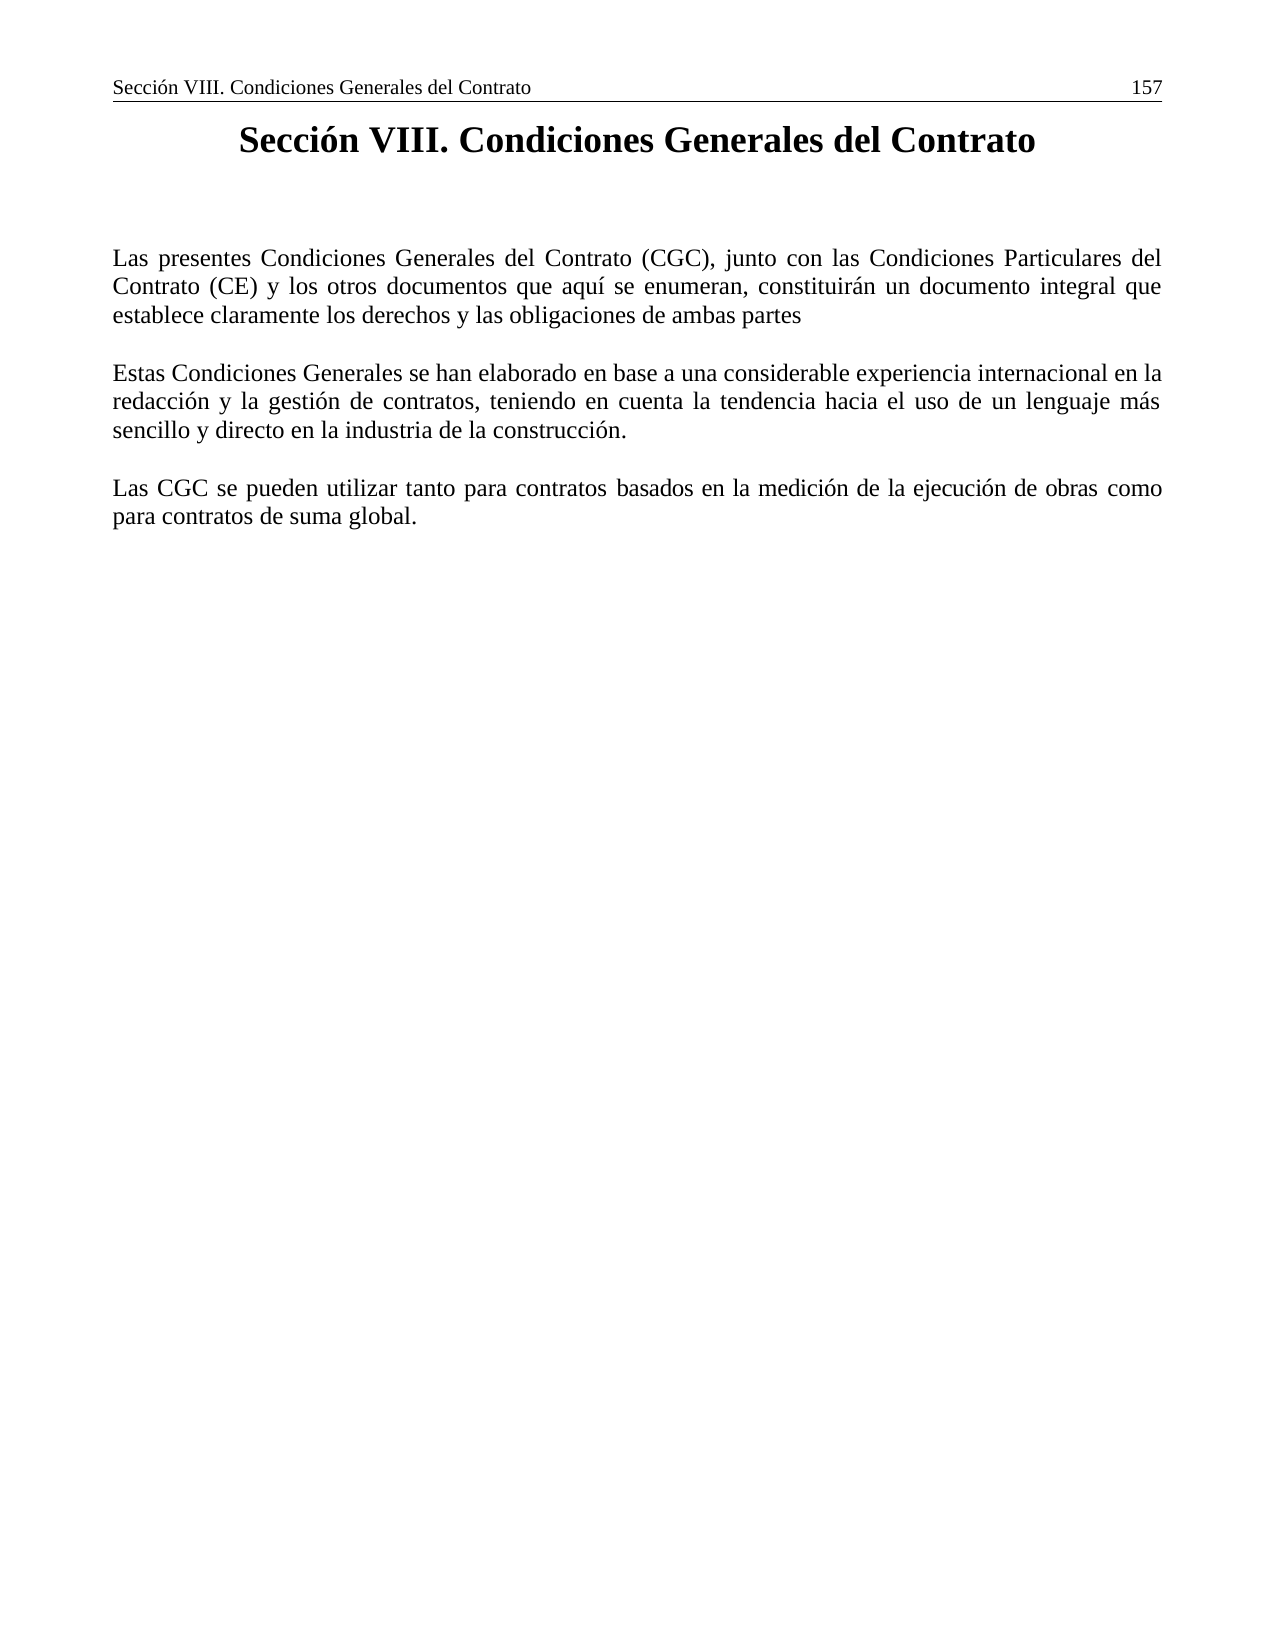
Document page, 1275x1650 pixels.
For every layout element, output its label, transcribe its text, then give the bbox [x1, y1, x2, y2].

text Las presentes Condiciones Generales del Contrato (CGC), junto con las Condiciones Particulares del Contrato (CE) y los otros documentos que aquí se enumeran, constituirán un documento integral que establece claramente los derechos y las obligaciones de ambas partes [112, 243, 1162, 329]
text Estas Condiciones Generales se han elaborado en base a una considerable experiencia internacional en la redacción y la gestión de contratos, teniendo en cuenta la tendencia hacia el uso de un lenguaje más sencillo y directo en la industria de la construcción. [112, 358, 1162, 444]
text Las CGC se pueden utilizar tanto para contratos basados en la medición de la ejecución de obras como para contratos de suma global. [112, 473, 1162, 530]
text Sección VIII. Condiciones Generales del Contrato [112, 117, 1162, 160]
